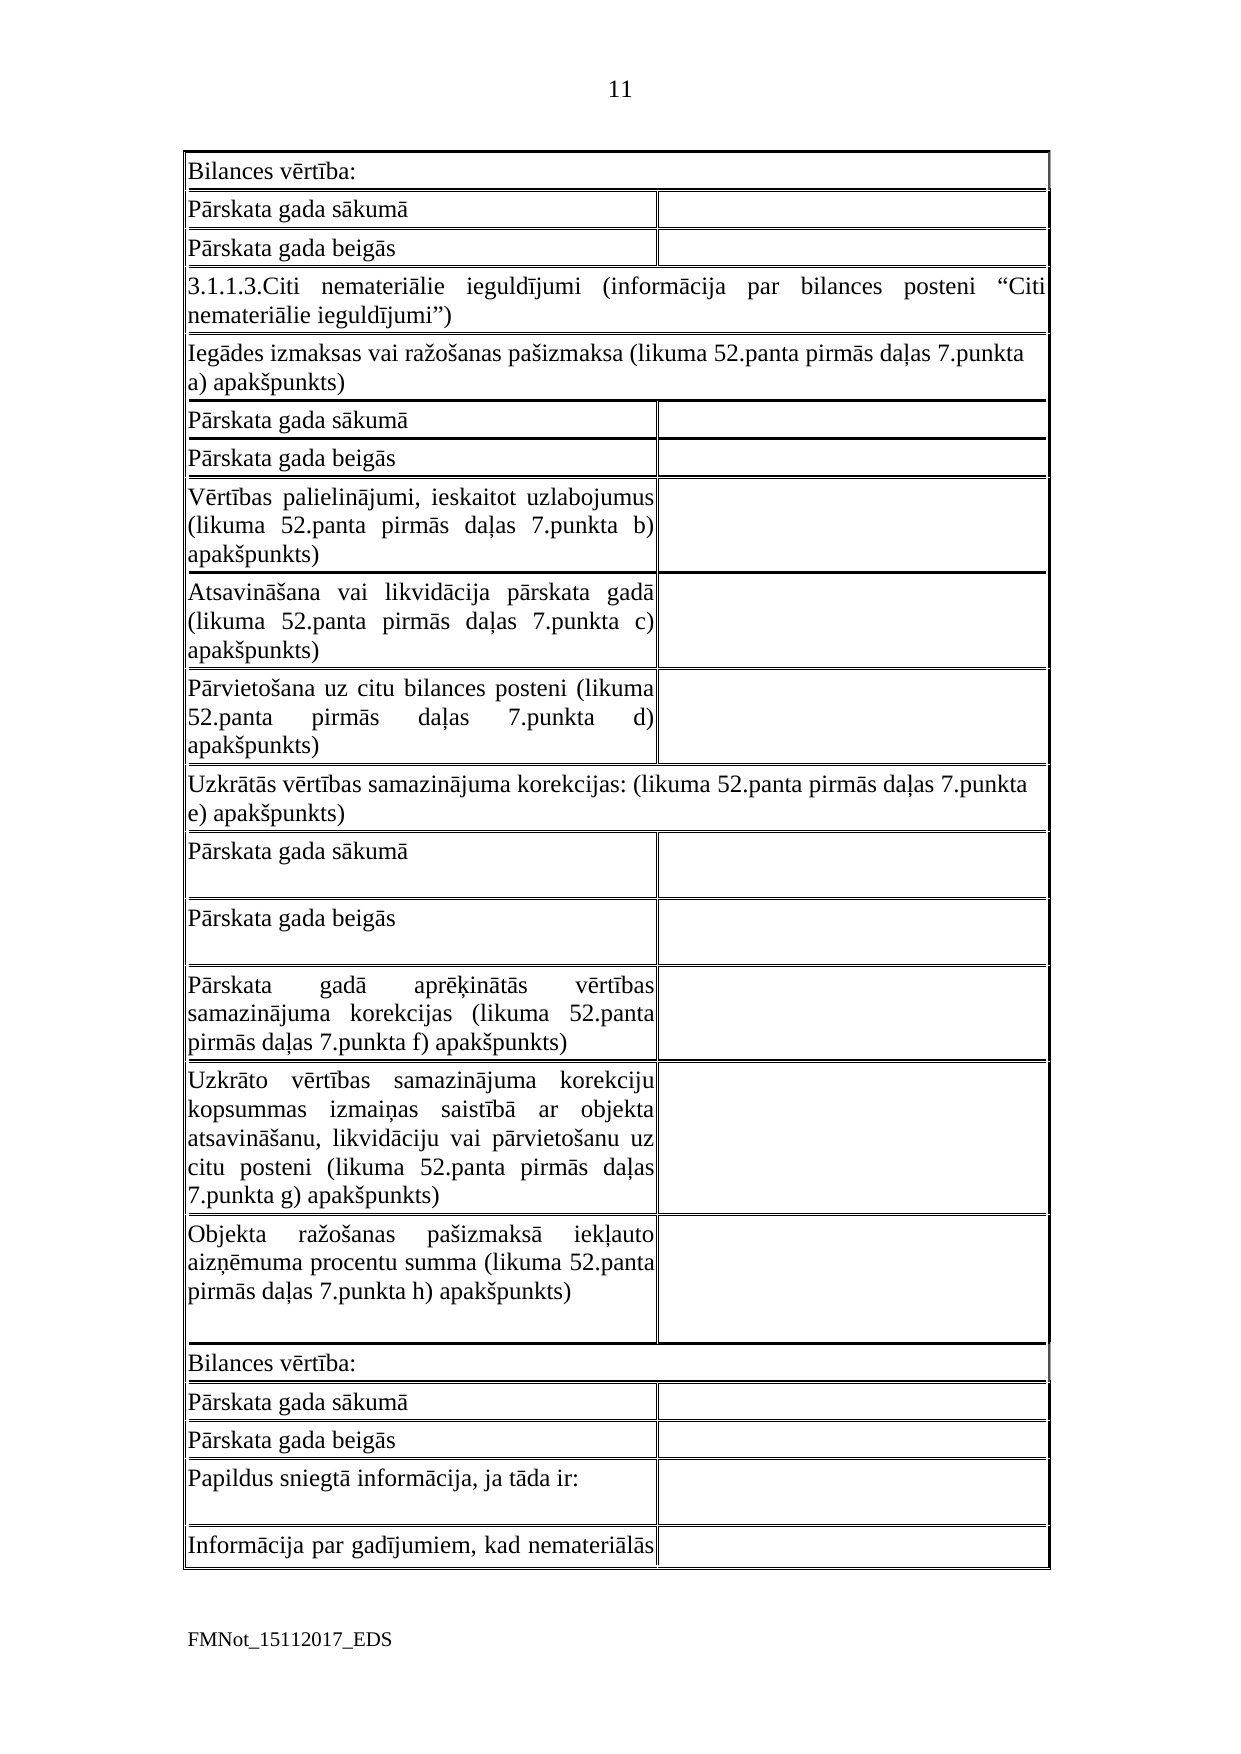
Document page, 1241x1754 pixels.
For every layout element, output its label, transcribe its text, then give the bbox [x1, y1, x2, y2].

table_cell [659, 1380, 1049, 1418]
table_cell [659, 571, 1048, 667]
table_cell [659, 475, 1049, 571]
table_cell Uzkrātās vērtības samazinājuma korekcijas: (likuma 52.panta pirmās daļas 7.punkta e) apakšpunkts) [186, 763, 1049, 829]
table_cell Pārskata gada sākumā [186, 188, 656, 226]
table_cell Pārskata gada beigās [186, 1419, 656, 1457]
table_cell Pārskata gada sākumā [186, 1380, 656, 1418]
table_cell Uzkrāto vērtības samazinājuma korekciju kopsummas izmaiņas saistībā ar objekta atsavināšanu, likvidāciju vai pārvietošanu uz citu posteni (likuma 52.panta pirmās daļas 7.punkta g) apakšpunkts) [186, 1059, 656, 1212]
table_cell Objekta ražošanas pašizmaksā iekļauto aizņēmuma procentu summa (likuma 52.panta pirmās daļas 7.punkta h) apakšpunkts) [186, 1213, 656, 1342]
table_cell Pārvietošana uz citu bilances posteni (likuma 52.panta pirmās daļas 7.punkta d) apakšpunkts) [184, 667, 658, 762]
table_cell Bilances vērtība: [186, 153, 1048, 188]
table_cell Bilances vērtība: [186, 1342, 1048, 1380]
table_cell [659, 437, 1048, 475]
table_cell Atsavināšana vai likvidācija pārskata gadā (likuma 52.panta pirmās daļas 7.punkta c) apakšpunkts) [186, 571, 656, 667]
table_cell Papildus sniegtā informācija, ja tāda ir: [184, 1457, 658, 1524]
table_cell [658, 1457, 1049, 1524]
table_cell [659, 1059, 1049, 1212]
table_cell Pārskata gada beigās [186, 896, 656, 963]
table_cell [659, 1213, 1049, 1342]
table_cell [658, 1524, 1049, 1567]
table_cell [659, 896, 1049, 963]
table_cell [659, 830, 1049, 896]
table_cell [658, 667, 1049, 762]
table_cell Iegādes izmaksas vai ražošanas pašizmaksa (likuma 52.panta pirmās daļas 7.punkta a) apakšpunkts) [184, 332, 1049, 399]
table_cell [659, 1419, 1049, 1457]
table_cell Pārskata gada beigās [186, 226, 656, 265]
table_cell Pārskata gadā aprēķinātās vērtības samazinājuma korekcijas (likuma 52.panta pirmās daļas 7.punkta f) apakšpunkts) [186, 964, 656, 1059]
table_cell [659, 964, 1049, 1059]
table_cell [659, 188, 1049, 226]
table_cell Pārskata gada beigās [186, 437, 656, 475]
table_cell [184, 1524, 658, 1567]
table_cell Pārskata gada sākumā [186, 399, 656, 437]
table_cell [659, 399, 1048, 437]
table_cell 3.1.1.3.Citi nemateriālie ieguldījumi (informācija par bilances posteni “Citi nemateriālie ieguldījumi”) [184, 265, 1049, 332]
table_cell Pārskata gada sākumā [186, 830, 656, 896]
table_cell Vērtības palielinājumi, ieskaitot uzlabojumus (likuma 52.panta pirmās daļas 7.punkta b) apakšpunkts) [186, 475, 656, 571]
table_cell [659, 226, 1049, 265]
